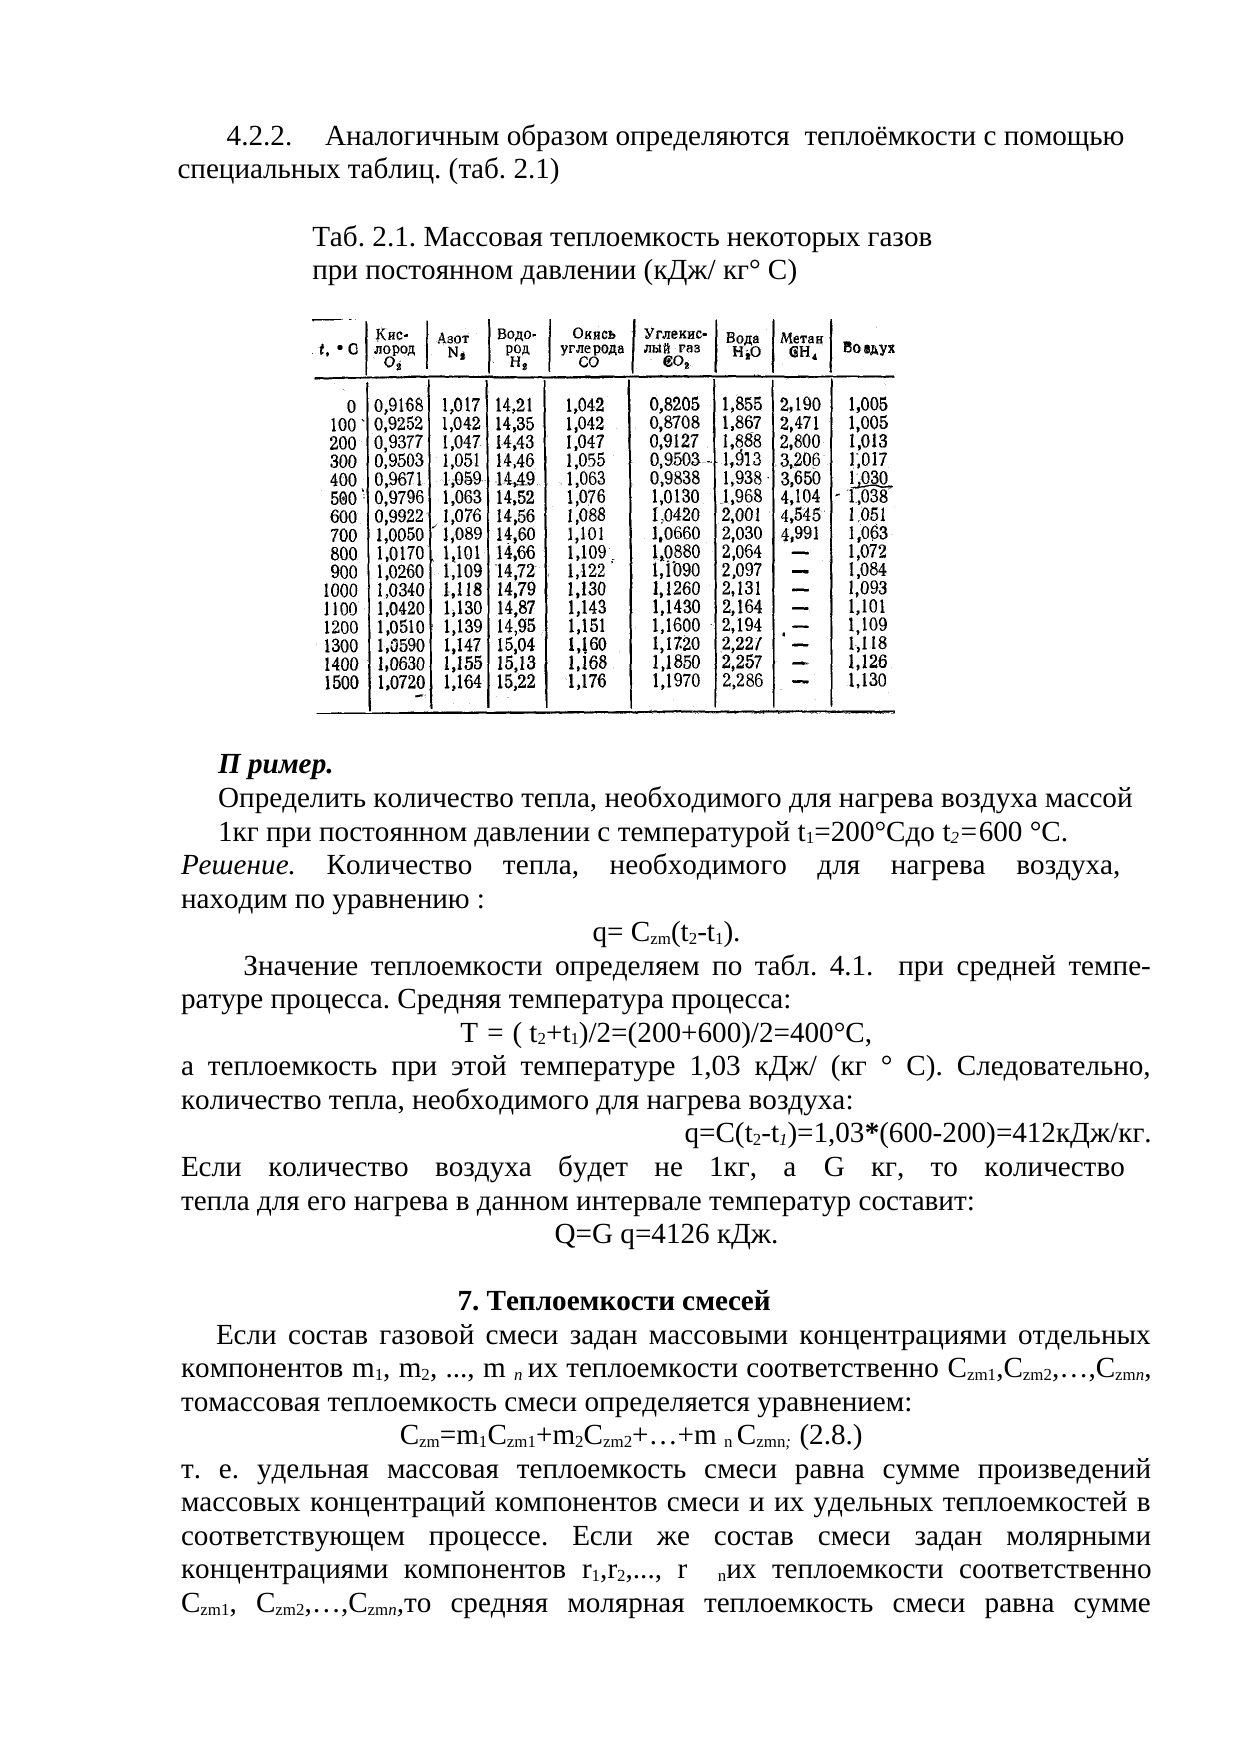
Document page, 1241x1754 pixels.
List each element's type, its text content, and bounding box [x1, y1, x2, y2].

text 7. Теплоемкости смесей [181, 1283, 1152, 1317]
text T = ( t2+t1)/2=(200+600)/2=400°С, [181, 1015, 1152, 1048]
text 1кг при постоянном давлении с температурой t1=200°Сдо t2=600 °С. [181, 814, 1152, 847]
text q=С(t2-t1)=1,03*(600-200)=412кДж/кг. Если количество воздуха будет не 1кг, а G кг, то количество тепла для его нагрева в данном интервале температур составит: [181, 1116, 1152, 1216]
text Если состав газовой смеси задан массовыми концентрациями отдельных компонентов m1, m2, ..., m n их теплоемкости соответственно Czm1,Czm2,…,Czmn, томассовая теплоемкость смеси определяется уравнением: [181, 1317, 1152, 1417]
text Czm=m1Czm1+m2Czm2+…+m n Czmn; (2.8.) [181, 1417, 1152, 1451]
text Решение. Количество тепла, необходимого для нагрева воздуха, находим по уравнению : [181, 847, 1152, 914]
text Определить количество тепла, необходимого для нагрева воздуха массой [181, 780, 1152, 814]
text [181, 1451, 1152, 1619]
text при постоянном давлении (кДж/ кг° С) [181, 252, 1152, 286]
list Аналогичным образом определяются теплоёмкости с помощью специальных таблиц. (таб. 2.1) [177, 118, 1152, 185]
text Значение теплоемкости определяем по табл. 4.1. при средней темпе- ратуре процесса. Средняя температура процесса: [181, 948, 1152, 1015]
text q= Czm(t2-t1). [181, 914, 1152, 948]
text П ример. [181, 747, 1152, 780]
text Таб. 2.1. Массовая теплоемкость некоторых газов [181, 219, 1152, 252]
picture [312, 319, 895, 714]
text Q=G q=4126 кДж. [181, 1216, 1152, 1250]
text а теплоемкость при этой температуре 1,03 кДж/ (кг ° С). Следовательно, количество тепла, необходимого для нагрева воздуха: [181, 1048, 1152, 1116]
